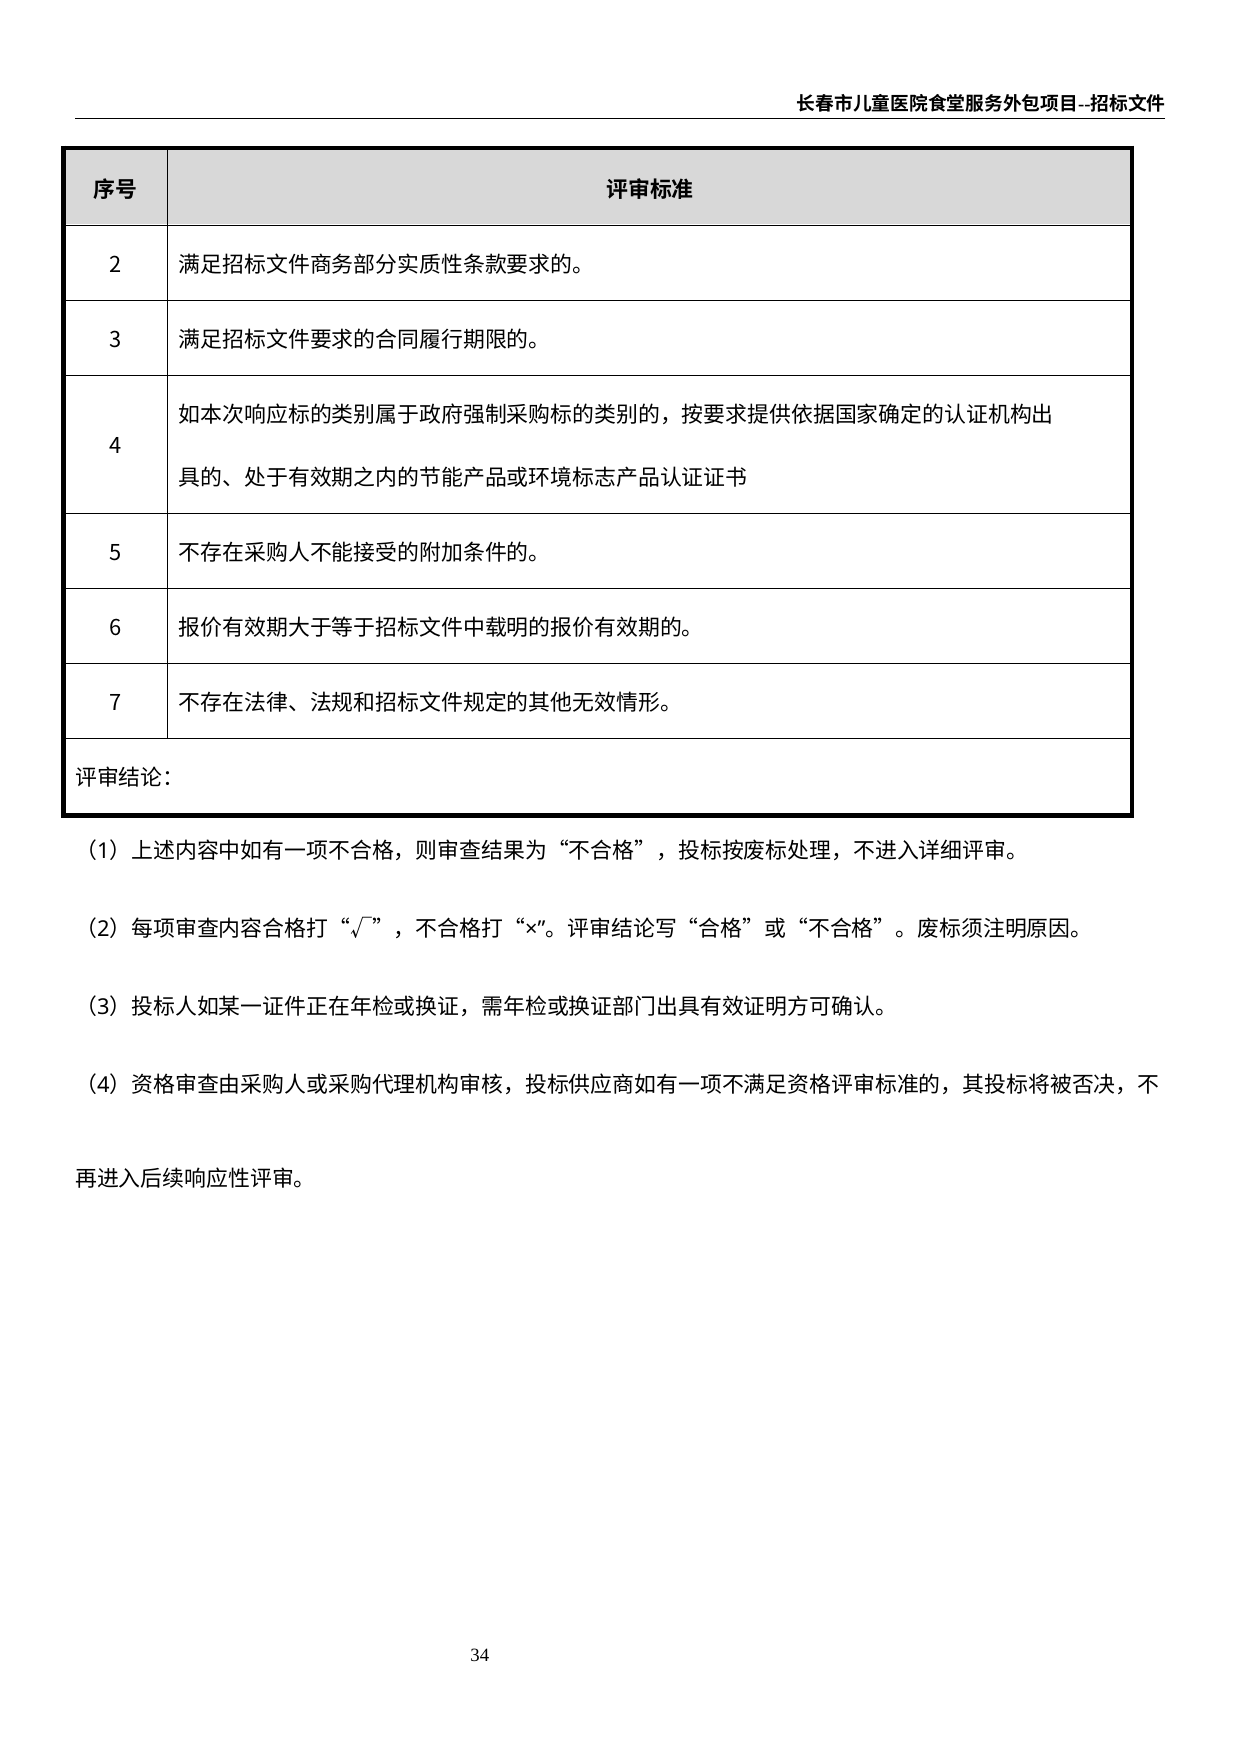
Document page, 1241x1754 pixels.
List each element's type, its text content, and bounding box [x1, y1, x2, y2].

text （2）每项审查内容合格打“√”，不合格打“×”。评审结论写“合格”或“不合格”。废标须注明原因。 [75, 896, 1165, 958]
table_cell 5 [66, 514, 167, 588]
table_cell 满足招标文件商务部分实质性条款要求的。 [168, 226, 1130, 300]
table_cell 评审结论： [66, 739, 1130, 813]
table_cell 不存在采购人不能接受的附加条件的。 [168, 514, 1130, 588]
table_cell 不存在法律、法规和招标文件规定的其他无效情形。 [168, 664, 1130, 738]
table_cell 6 [66, 589, 167, 663]
table_cell 4 [66, 376, 167, 512]
table_header 序号 [66, 150, 167, 224]
text （3）投标人如某一证件正在年检或换证，需年检或换证部门出具有效证明方可确认。 [75, 974, 1165, 1036]
table_cell 报价有效期大于等于招标文件中载明的报价有效期的。 [168, 589, 1130, 663]
table_cell 2 [66, 226, 167, 300]
table_cell 7 [66, 664, 167, 738]
table_cell 满足招标文件要求的合同履行期限的。 [168, 301, 1130, 375]
table_cell 3 [66, 301, 167, 375]
text （4）资格审查由采购人或采购代理机构审核，投标供应商如有一项不满足资格评审标准的，其投标将被否决，不再进入后续响应性评审。 [75, 1052, 1165, 1208]
table_cell 如本次响应标的类别属于政府强制采购标的类别的，按要求提供依据国家确定的认证机构出 具的、处于有效期之内的节能产品或环境标志产品认证证书 [168, 376, 1130, 512]
text （1）上述内容中如有一项不合格，则审查结果为“不合格”，投标按废标处理，不进入详细评审。 [75, 818, 1165, 880]
table_header 评审标准 [168, 150, 1130, 224]
